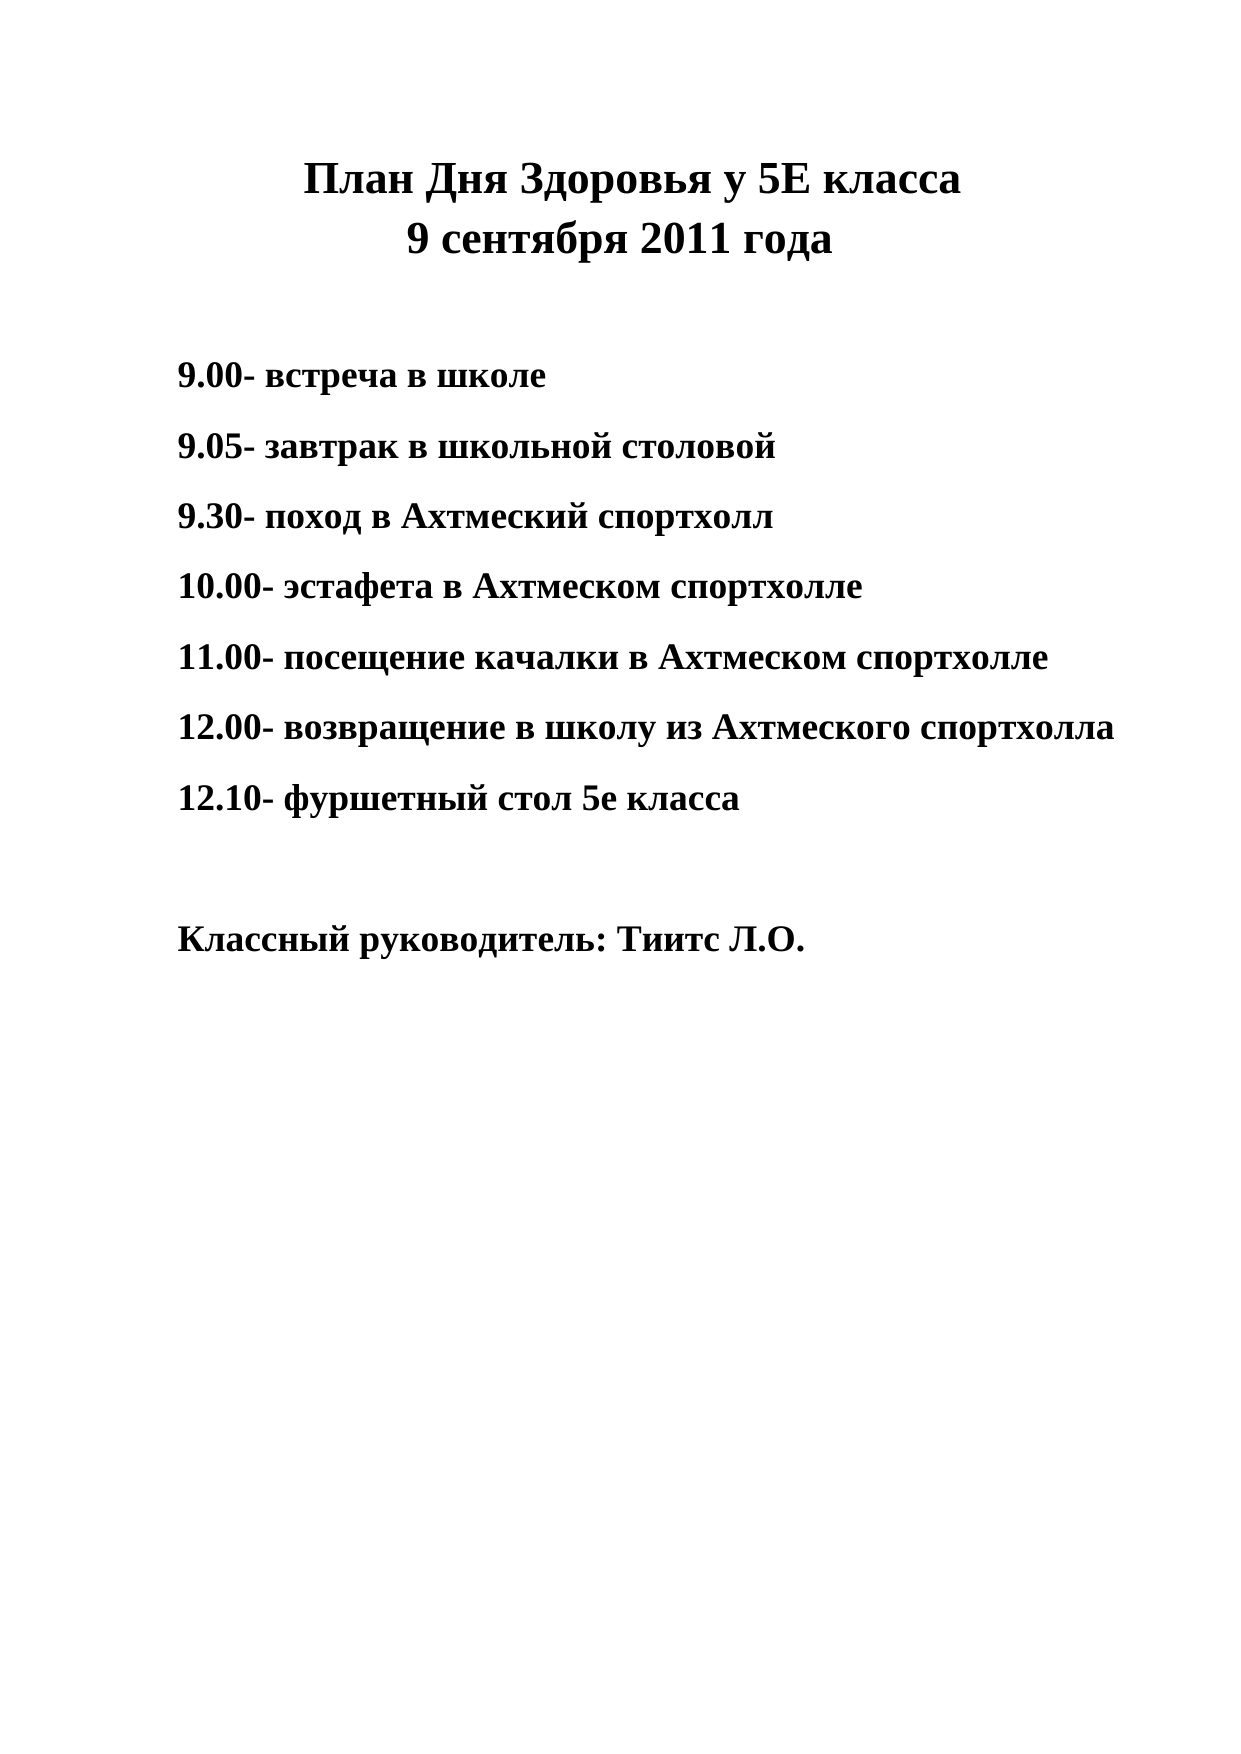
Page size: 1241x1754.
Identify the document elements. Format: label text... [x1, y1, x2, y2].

text 12.00- возвращение в школу из Ахтмеского спортхолла [177, 705, 1152, 748]
text 9.00- встреча в школе [177, 353, 1152, 396]
text 12.10- фуршетный стол 5е класса [177, 775, 1152, 818]
text 9 сентября 2011 года [177, 211, 1152, 263]
text План Дня Здоровья у 5Е класса [177, 150, 1152, 203]
text 10.00- эстафета в Ахтмеском спортхолле [177, 564, 1152, 607]
text Классный руководитель: Тиитс Л.О. [177, 916, 1152, 959]
text 9.05- завтрак в школьной столовой [177, 423, 1152, 466]
text 9.30- поход в Ахтмеский спортхолл [177, 493, 1152, 537]
text 11.00- посещение качалки в Ахтмеском спортхолле [177, 634, 1152, 677]
